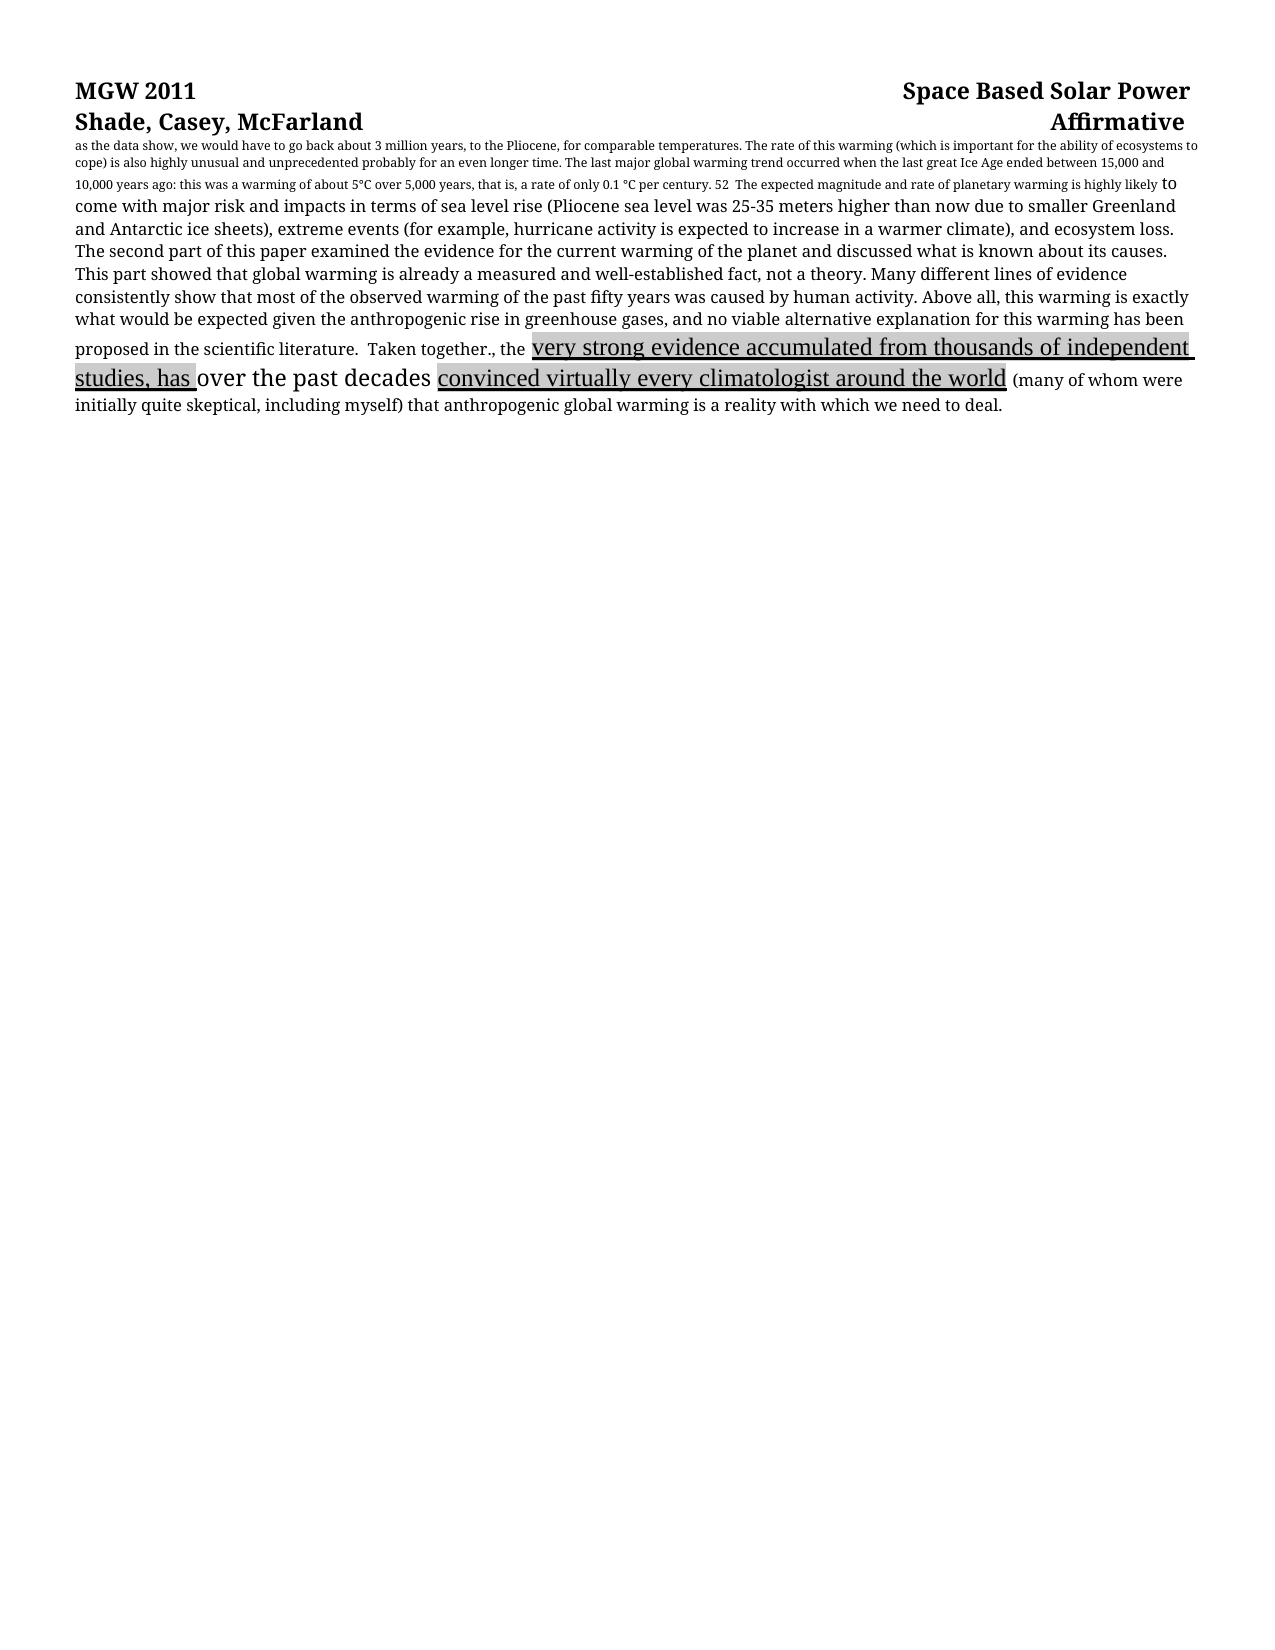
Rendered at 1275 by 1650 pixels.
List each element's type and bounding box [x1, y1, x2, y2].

text [75, 137, 1200, 416]
